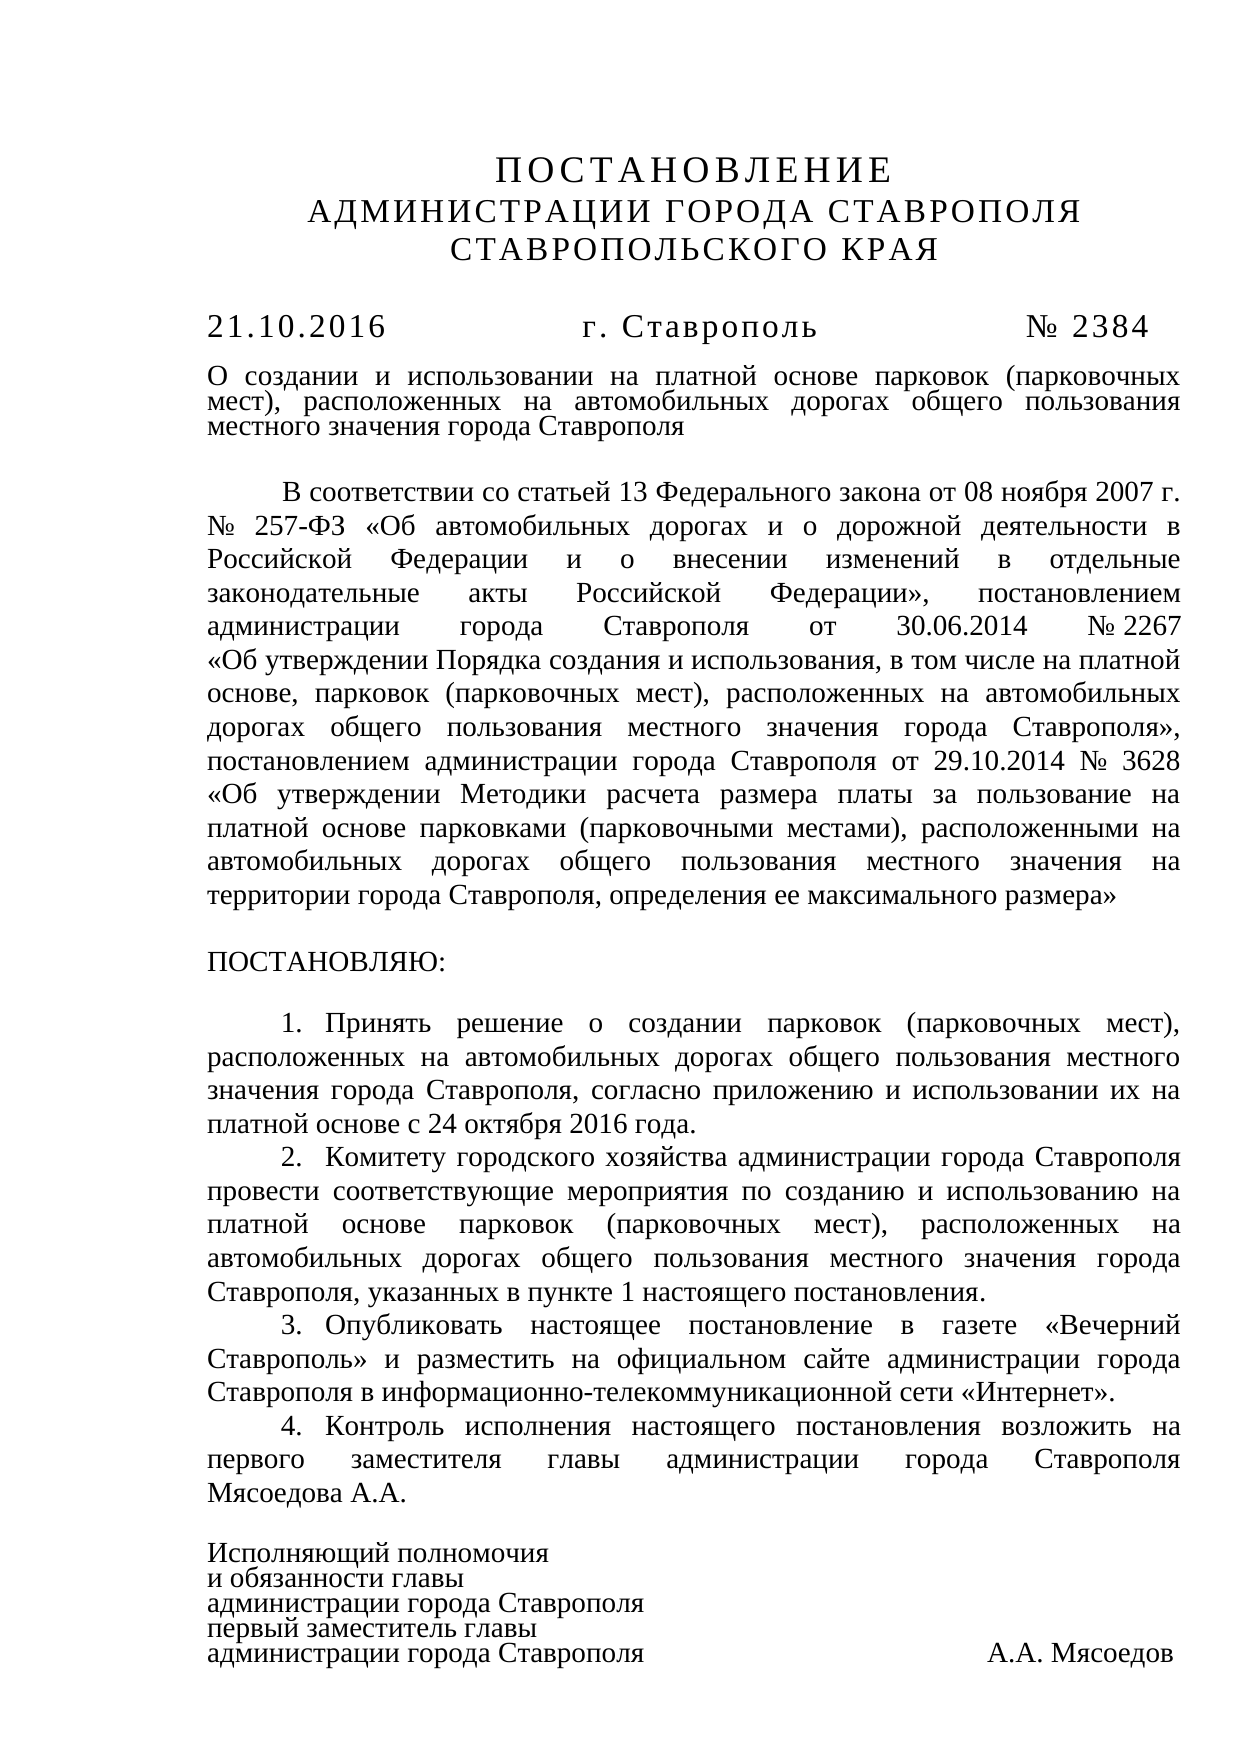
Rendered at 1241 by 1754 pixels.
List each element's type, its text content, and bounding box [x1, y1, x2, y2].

text 21.10.2016 г. Ставрополь № 2384 [207, 306, 1181, 344]
text ПОСТАНОВЛЯЮ: [207, 944, 1181, 977]
text первый заместитель главы [207, 1617, 1181, 1642]
list Принять решение о создании парковок (парковочных мест), расположенных на автомобильных дорогах общего пользования местного значения города Ставрополя, согласно приложению и использовании их на платной основе с 24 октября 2016 года. [207, 1005, 1181, 1139]
text СТАВРОПОЛЬСКОГО КРАЯ [207, 229, 1181, 267]
title П О С Т А Н О В Л Е Н И Е [207, 148, 1181, 191]
text АДМИНИСТРАЦИИ ГОРОДА СТАВРОПОЛЯ [207, 191, 1181, 229]
text администрации города Ставрополя [207, 1592, 1181, 1617]
text Исполняющий полномочия [207, 1542, 1181, 1567]
list Контроль исполнения настоящего постановления возложить на первого заместителя главы администрации города Ставрополя Мясоедова А.А. [207, 1408, 1181, 1508]
list Опубликовать настоящее постановление в газете «Вечерний Ставрополь» и разместить на официальном сайте администрации города Ставрополя в информационно-телекоммуникационной сети «Интернет». [207, 1307, 1181, 1408]
text О создании и использовании на платной основе парковок (парковочных мест), расположенных на автомобильных дорогах общего пользования местного значения города Ставрополя [207, 366, 1181, 441]
text и обязанности главы [207, 1567, 1181, 1592]
text администрации города Ставрополя А.А. Мясоедов [207, 1642, 1181, 1667]
list Комитету городского хозяйства администрации города Ставрополя провести соответствующие мероприятия по созданию и использованию на платной основе парковок (парковочных мест), расположенных на автомобильных дорогах общего пользования местного значения города Ставрополя, указанных в пункте 1 настоящего постановления. [207, 1139, 1181, 1307]
text В соответствии со статьей 13 Федерального закона от 08 ноября 2007 г. № 257-ФЗ «Об автомобильных дорогах и о дорожной деятельности в Российской Федерации и о внесении изменений в отдельные законодательные акты Российской Федерации», постановлением администрации города Ставрополя от 30.06.2014 № 2267 «Об утверждении Порядка создания и использования, в том числе на платной основе, парковок (парковочных мест), расположенных на автомобильных дорогах общего пользования местного значения города Ставрополя», постановлением администрации города Ставрополя от 29.10.2014 № 3628 «Об утверждении Методики расчета размера платы за пользование на платной основе парковками (парковочными местами), расположенными на автомобильных дорогах общего пользования местного значения на территории города Ставрополя, определения ее максимального размера» [207, 474, 1181, 910]
